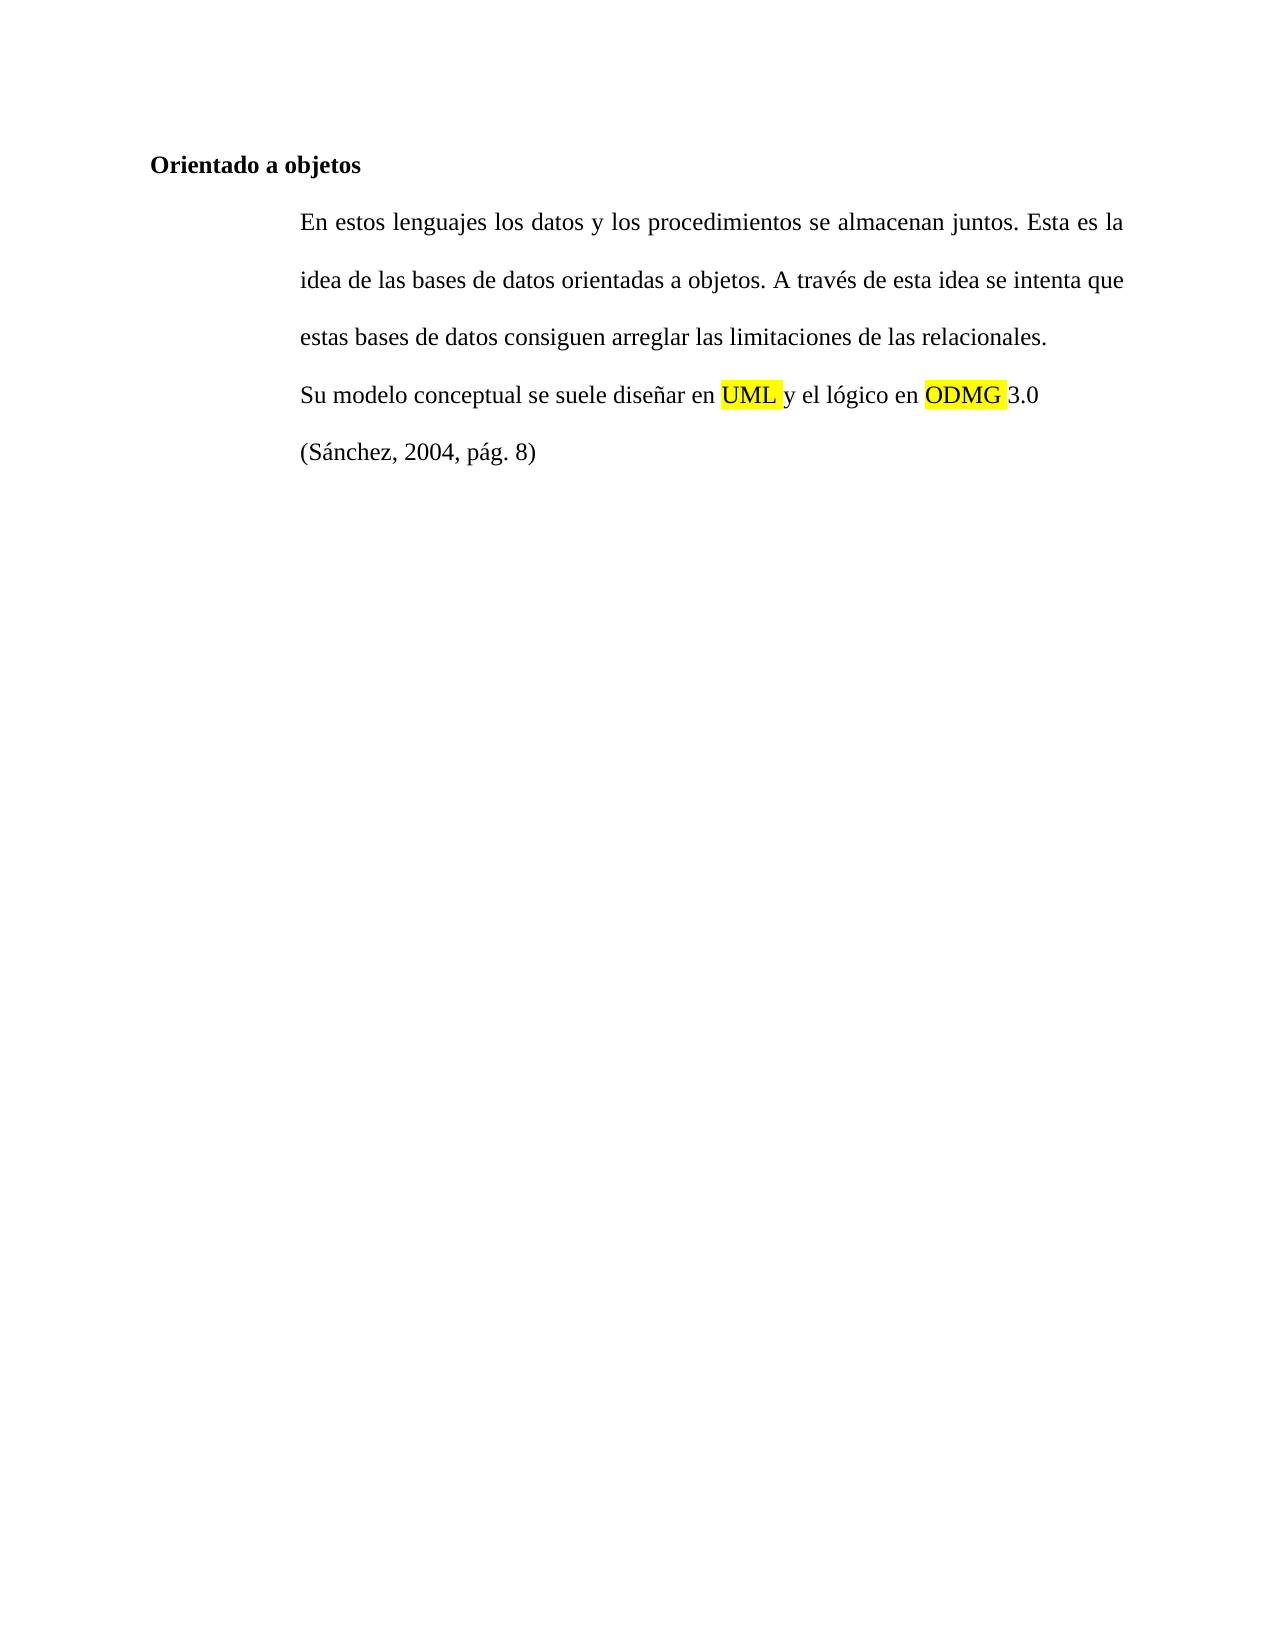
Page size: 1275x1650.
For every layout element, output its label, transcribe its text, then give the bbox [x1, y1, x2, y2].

subtitle Orientado a objetos [150, 150, 1125, 179]
text Su modelo conceptual se suele diseñar en UML y el lógico en ODMG 3.0 [300, 380, 721, 409]
text En estos lenguajes los datos y los procedimientos se almacenan juntos. Esta es la idea de las bases de datos orientadas a objetos. A través de esta idea se intenta que estas bases de datos consiguen arreglar las limitaciones de las relacionales. [300, 207, 1125, 351]
text Su modelo conceptual se suele diseñar en UML y el lógico en ODMG 3.0 [783, 380, 925, 409]
